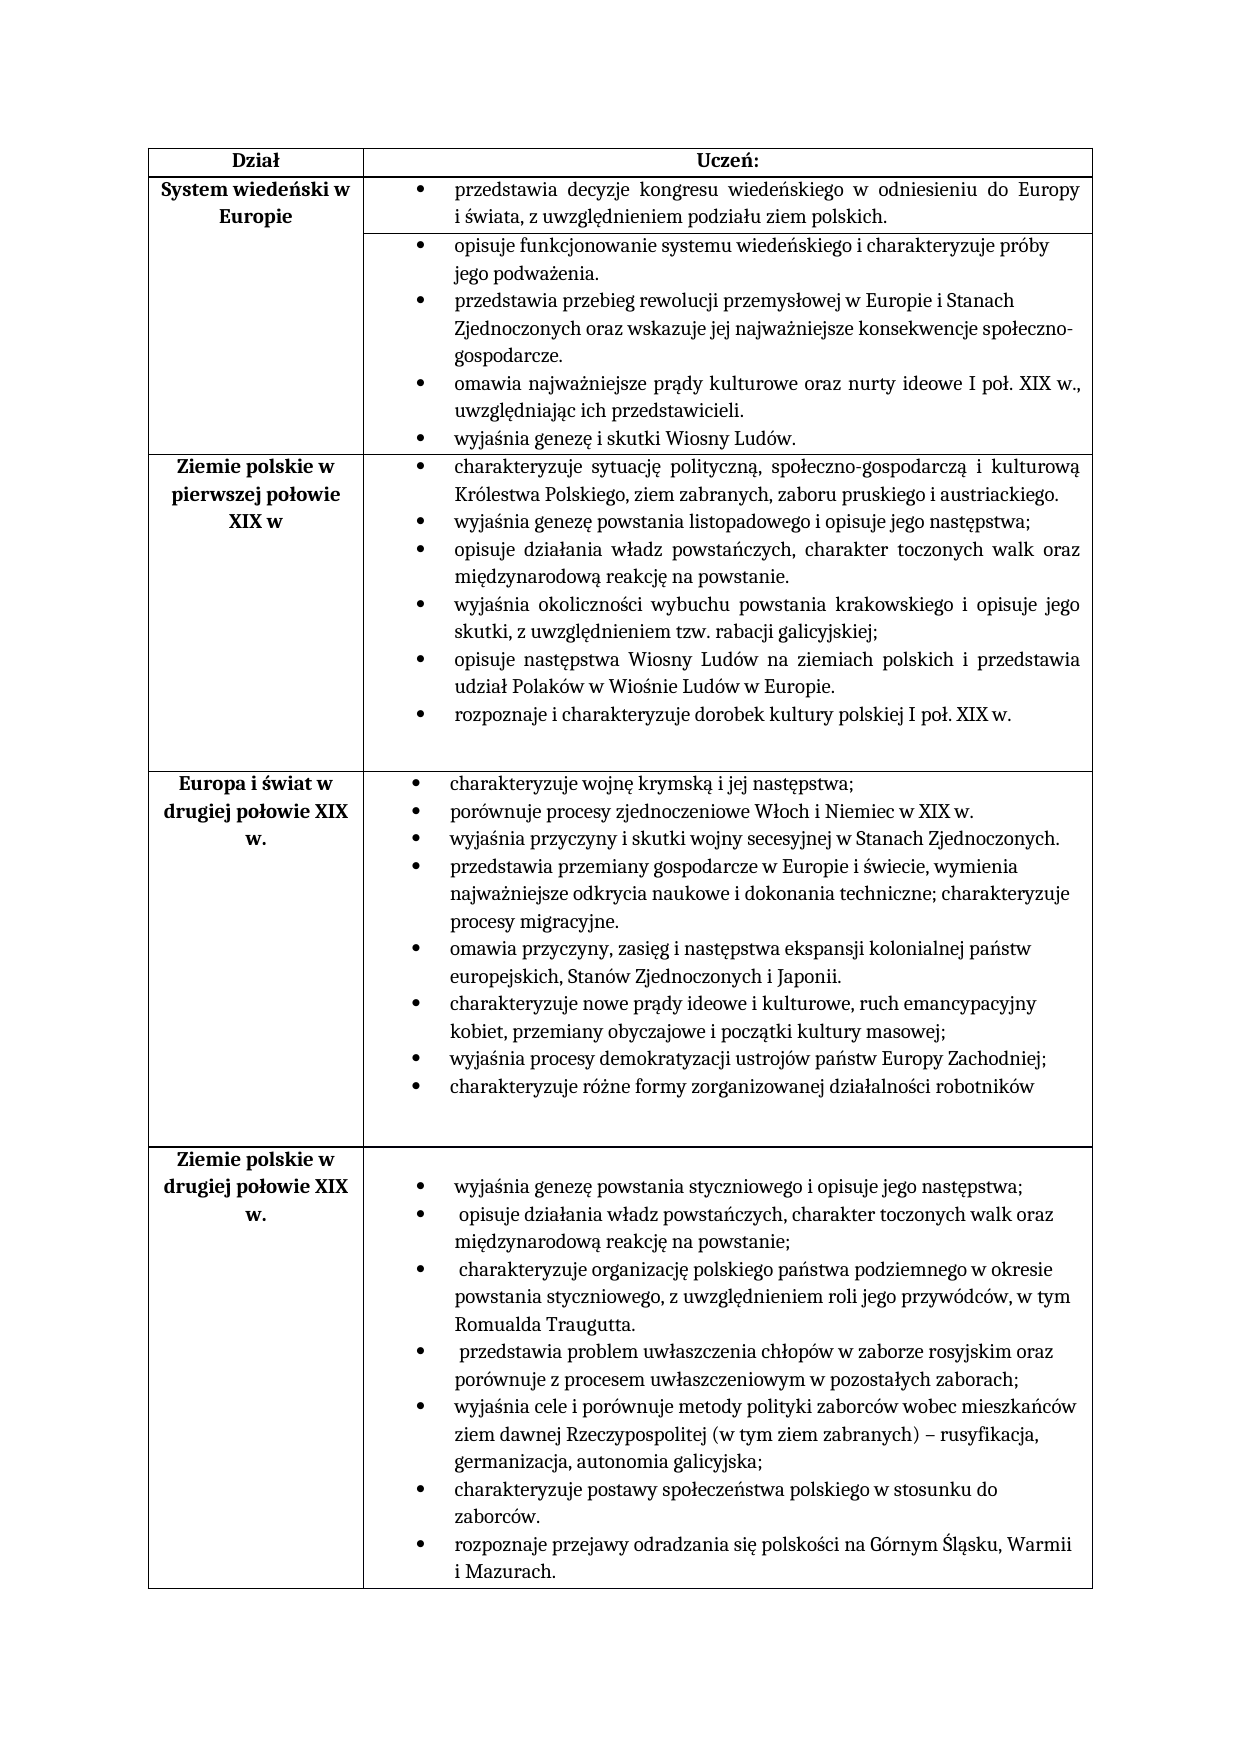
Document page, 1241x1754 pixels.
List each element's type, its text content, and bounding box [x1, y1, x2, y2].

table_cell charakteryzuje sytuację polityczną, społeczno-gospodarczą i kulturową Królestwa Polskiego, ziem zabranych, zaboru pruskiego i austriackiego. wyjaśnia genezę powstania listopadowego i opisuje jego następstwa; opisuje działania władz powstańczych, charakter toczonych walk oraz międzynarodową reakcję na powstanie. wyjaśnia okoliczności wybuchu powstania krakowskiego i opisuje jego skutki, z uwzględnieniem tzw. rabacji galicyjskiej; opisuje następstwa Wiosny Ludów na ziemiach polskich i przedstawia udział Polaków w Wiośnie Ludów w Europie. rozpoznaje i charakteryzuje dorobek kultury polskiej I poł. XIX w. [364, 455, 1092, 771]
table_cell System wiedeński w Europie [149, 178, 363, 454]
table_header Dział [149, 149, 363, 176]
table_cell charakteryzuje wojnę krymską i jej następstwa; porównuje procesy zjednoczeniowe Włoch i Niemiec w XIX w. wyjaśnia przyczyny i skutki wojny secesyjnej w Stanach Zjednoczonych. przedstawia przemiany gospodarcze w Europie i świecie, wymienia najważniejsze odkrycia naukowe i dokonania techniczne; charakteryzuje procesy migracyjne. omawia przyczyny, zasięg i następstwa ekspansji kolonialnej państw europejskich, Stanów Zjednoczonych i Japonii. charakteryzuje nowe prądy ideowe i kulturowe, ruch emancypacyjny kobiet, przemiany obyczajowe i początki kultury masowej; wyjaśnia procesy demokratyzacji ustrojów państw Europy Zachodniej; charakteryzuje różne formy zorganizowanej działalności robotników [364, 772, 1092, 1146]
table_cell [149, 1148, 363, 1588]
table_cell Ziemie polskie w pierwszej połowie XIX w [149, 455, 363, 771]
table_cell opisuje funkcjonowanie systemu wiedeńskiego i charakteryzuje próby jego podważenia. przedstawia przebieg rewolucji przemysłowej w Europie i Stanach Zjednoczonych oraz wskazuje jej najważniejsze konsekwencje społeczno-gospodarcze. omawia najważniejsze prądy kulturowe oraz nurty ideowe I poł. XIX w., uwzględniając ich przedstawicieli. wyjaśnia genezę i skutki Wiosny Ludów. [364, 234, 1092, 454]
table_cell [364, 1148, 1092, 1588]
table_cell Europa i świat w drugiej połowie XIX w. [149, 772, 363, 1146]
table_header Uczeń: [364, 149, 1092, 176]
table_cell przedstawia decyzje kongresu wiedeńskiego w odniesieniu do Europy i świata, z uwzględnieniem podziału ziem polskich. [364, 178, 1092, 233]
